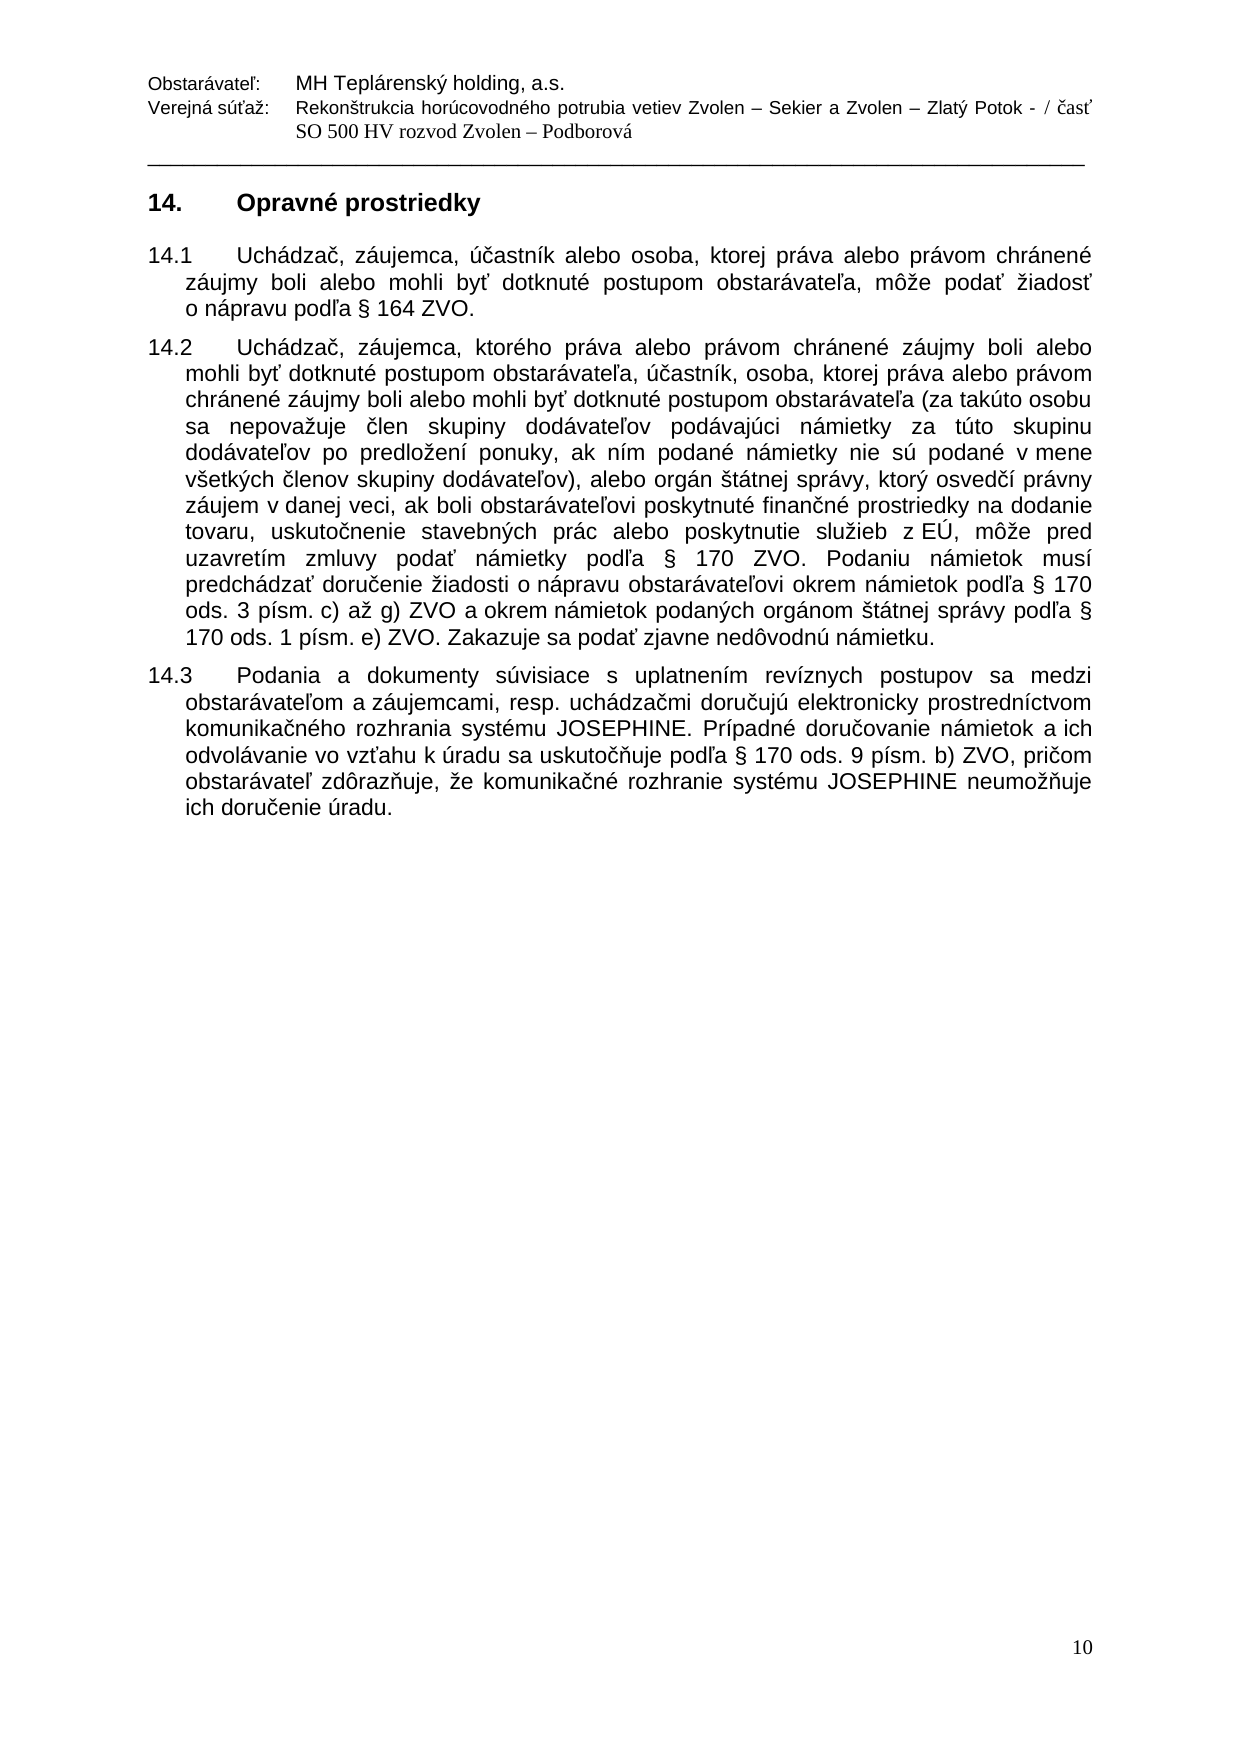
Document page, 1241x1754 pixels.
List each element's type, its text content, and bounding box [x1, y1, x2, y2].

list Podania a dokumenty súvisiace s uplatnením revíznych postupov sa medzi obstarávateľom a záujemcami, resp. uchádzačmi doručujú elektronicky prostredníctvom komunikačného rozhrania systému JOSEPHINE. Prípadné doručovanie námietok a ich odvolávanie vo vzťahu k úradu sa uskutočňuje podľa § 170 ods. 9 písm. b) ZVO, pričom obstarávateľ zdôrazňuje, že komunikačné rozhranie systému JOSEPHINE neumožňuje ich doručenie úradu. [148, 662, 1092, 821]
list Uchádzač, záujemca, účastník alebo osoba, ktorej práva alebo právom chránené záujmy boli alebo mohli byť dotknuté postupom obstarávateľa, môže podať žiadosť o nápravu podľa § 164 ZVO. [148, 242, 1092, 321]
list Uchádzač, záujemca, ktorého práva alebo právom chránené záujmy boli alebo mohli byť dotknuté postupom obstarávateľa, účastník, osoba, ktorej práva alebo právom chránené záujmy boli alebo mohli byť dotknuté postupom obstarávateľa (za takúto osobu sa nepovažuje člen skupiny dodávateľov podávajúci námietky za túto skupinu dodávateľov po predložení ponuky, ak ním podané námietky nie sú podané v mene všetkých členov skupiny dodávateľov), alebo orgán štátnej správy, ktorý osvedčí právny záujem v danej veci, ak boli obstarávateľovi poskytnuté finančné prostriedky na dodanie tovaru, uskutočnenie stavebných prác alebo poskytnutie služieb z EÚ, môže pred uzavretím zmluvy podať námietky podľa § 170 ZVO. Podaniu námietok musí predchádzať doručenie žiadosti o nápravu obstarávateľovi okrem námietok podľa § 170 ods. 3 písm. c) až g) ZVO a okrem námietok podaných orgánom štátnej správy podľa § 170 ods. 1 písm. e) ZVO. Zakazuje sa podať zjavne nedôvodnú námietku. [148, 334, 1092, 650]
subtitle Opravné prostriedky [148, 188, 1092, 217]
